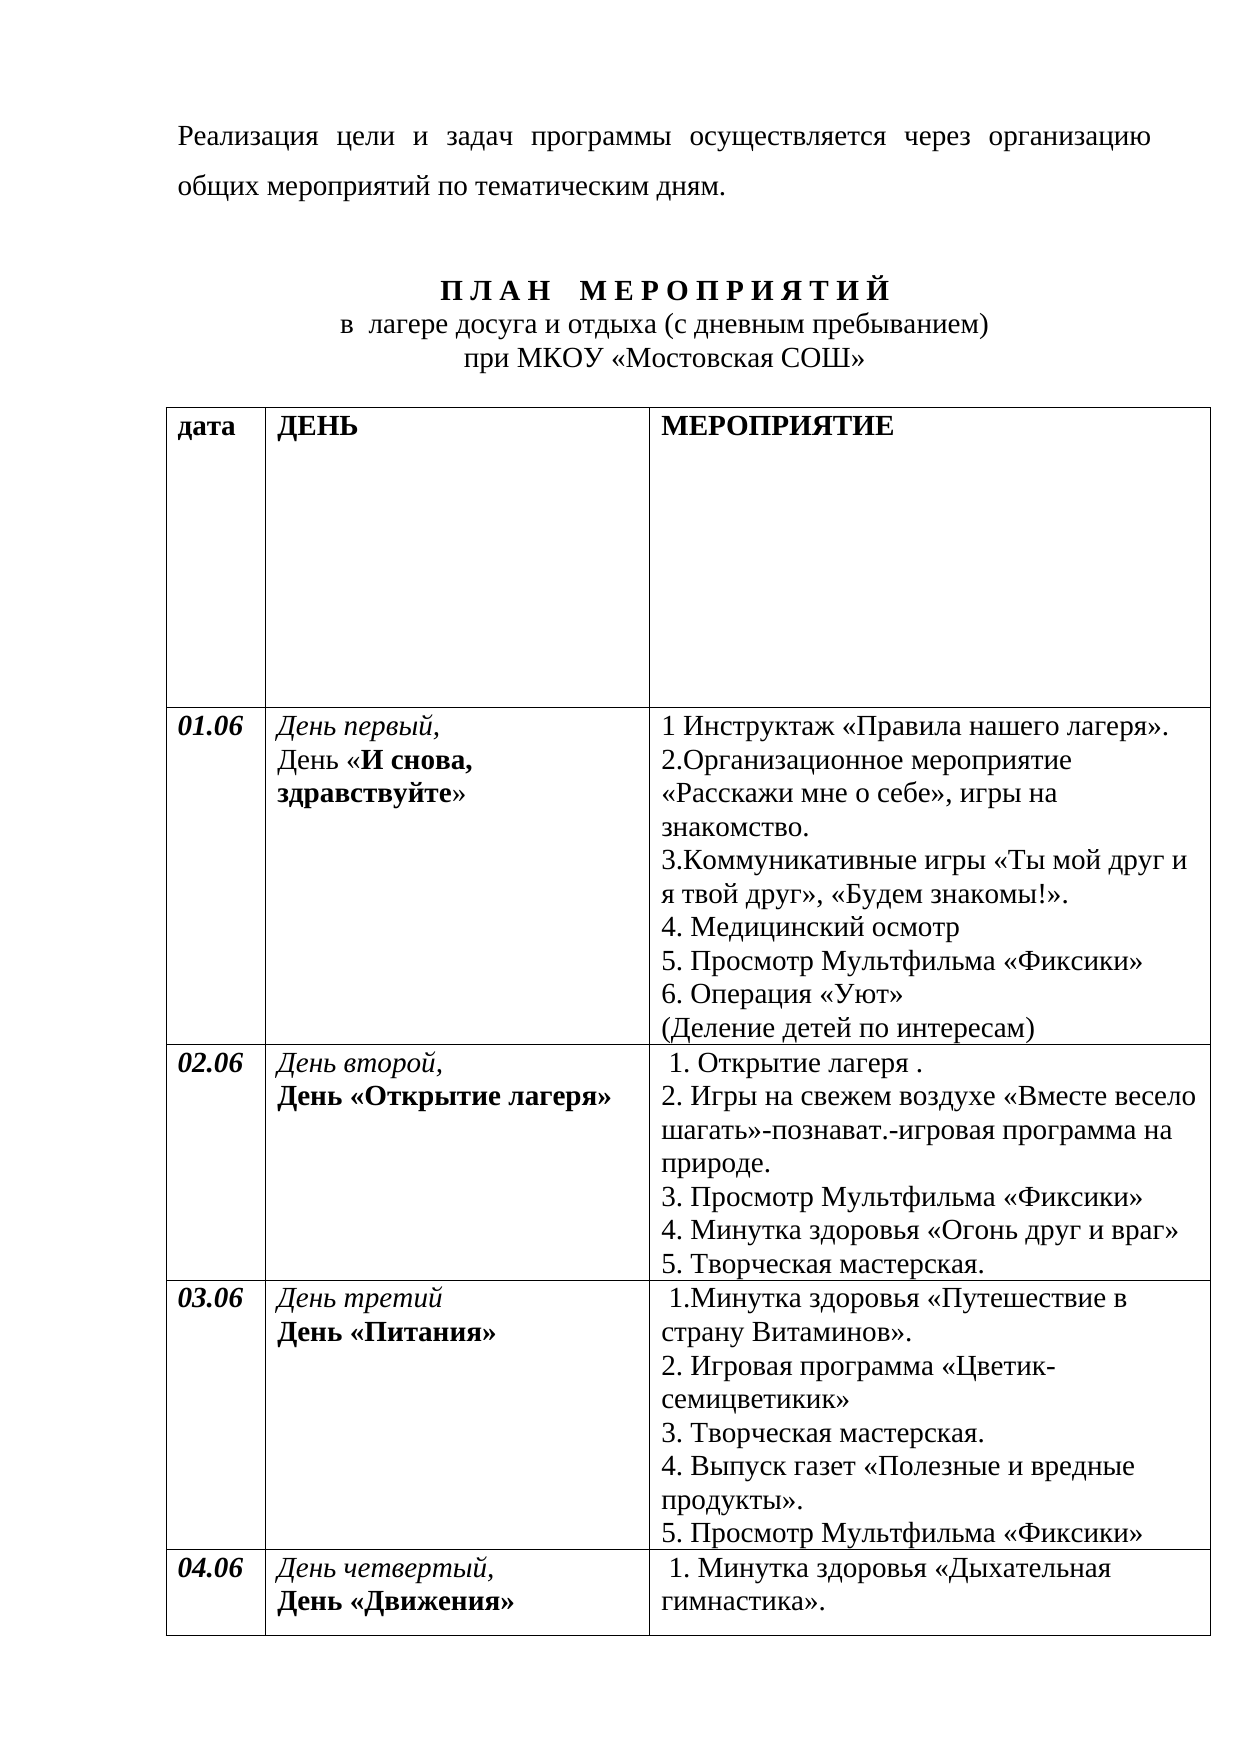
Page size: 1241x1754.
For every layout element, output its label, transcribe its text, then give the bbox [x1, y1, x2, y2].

table_cell 1. Открытие лагеря . 2. Игры на свежем воздухе «Вместе весело шагать»-познават.-игровая программа на природе. 3. Просмотр Мультфильма «Фиксики» 4. Минутка здоровья «Огонь друг и враг» 5. Творческая мастерская. [650, 1045, 1210, 1279]
text П Л А Н М Е Р О П Р И Я Т И Й [177, 273, 1152, 307]
table_cell 01.06 [167, 708, 265, 1044]
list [177, 152, 1152, 202]
table_header МЕРОПРИЯТИЕ [650, 408, 1210, 707]
table_cell 1 Инструктаж «Правила нашего лагеря». 2.Организационное мероприятие «Расскажи мне о себе», игры на знакомство. 3.Коммуникативные игры «Ты мой друг и я твой друг», «Будем знакомы!». 4. Медицинский осмотр 5. Просмотр Мультфильма «Фиксики» 6. Операция «Уют» (Деление детей по интересам) [650, 708, 1210, 1044]
table_cell День третий День «Питания» [266, 1281, 649, 1549]
table_cell 04.06 [167, 1550, 265, 1635]
text при МКОУ «Мостовская СОШ» [177, 340, 1152, 374]
table_cell 02.06 [167, 1045, 265, 1279]
table_header ДЕНЬ [266, 408, 649, 707]
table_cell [650, 1550, 1210, 1635]
table_cell 03.06 [167, 1281, 265, 1549]
text в лагере досуга и отдыха (с дневным пребыванием) [177, 307, 1152, 340]
table_cell 1.Минутка здоровья «Путешествие в страну Витаминов». 2. Игровая программа «Цветик-семицветикик» 3. Творческая мастерская. 4. Выпуск газет «Полезные и вредные продукты». 5. Просмотр Мультфильма «Фиксики» [650, 1281, 1210, 1549]
table_cell День второй, День «Открытие лагеря» [266, 1045, 649, 1279]
table_cell День первый, День «И снова, здравствуйте» [266, 708, 649, 1044]
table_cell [266, 1550, 649, 1635]
table_header дата [167, 408, 265, 707]
